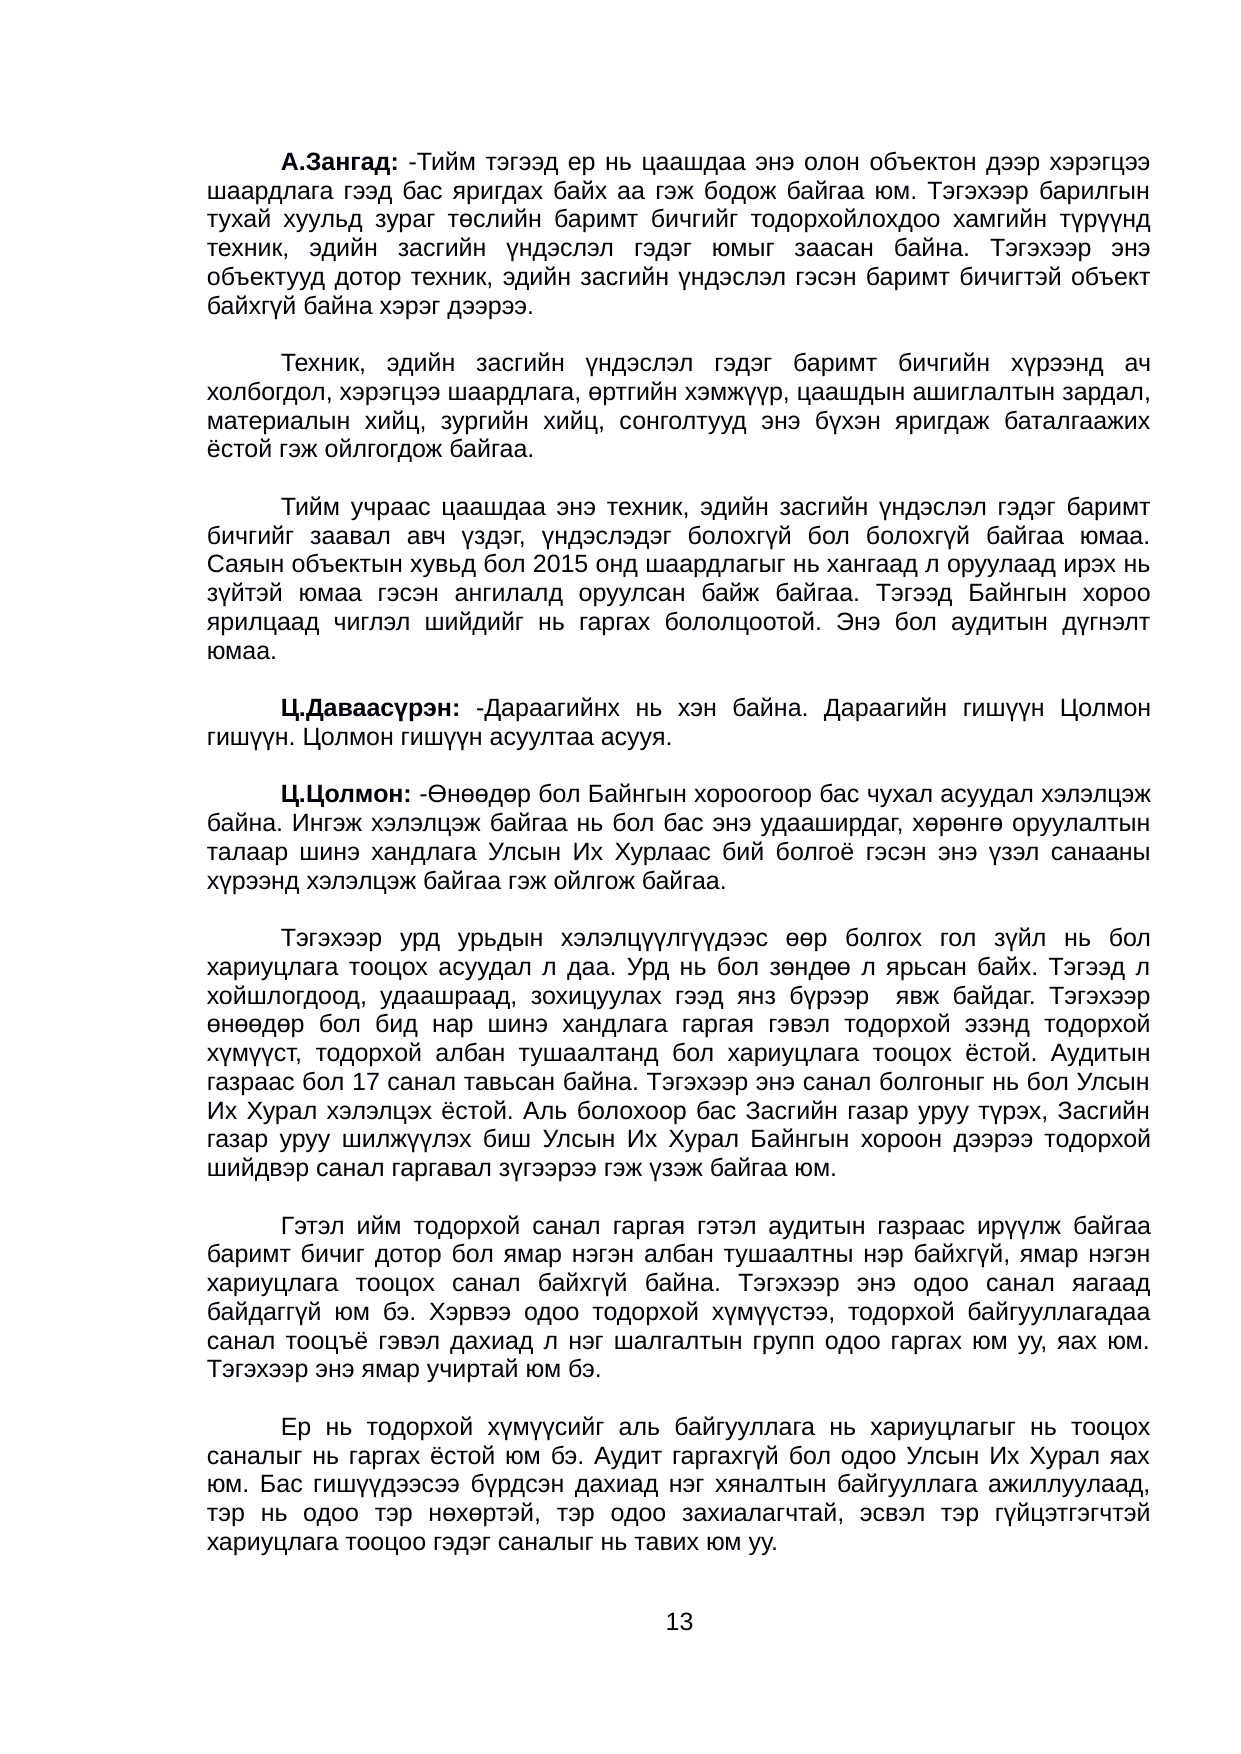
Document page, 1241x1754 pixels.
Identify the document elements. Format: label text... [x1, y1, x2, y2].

text Ц.Цолмон: -Өнөөдөр бол Байнгын хороогоор бас чухал асуудал хэлэлцэж байна. Ингэж хэлэлцэж байгаа нь бол бас энэ удааширдаг, хөрөнгө оруулалтын талаар шинэ хандлага Улсын Их Хурлаас бий болгоё гэсэн энэ үзэл санааны хүрээнд хэлэлцэж байгаа гэж ойлгож байгаа. [207, 779, 1152, 894]
text Тэгэхээр урд урьдын хэлэлцүүлгүүдээс өөр болгох гол зүйл нь бол хариуцлага тооцох асуудал л даа. Урд нь бол зөндөө л ярьсан байх. Тэгээд л хойшлогдоод, удаашраад, зохицуулах гээд янз бүрээр явж байдаг. Тэгэхээр өнөөдөр бол бид нар шинэ хандлага гаргая гэвэл тодорхой эзэнд тодорхой хүмүүст, тодорхой албан тушаалтанд бол хариуцлага тооцох ёстой. Аудитын газраас бол 17 санал тавьсан байна. Тэгэхээр энэ санал болгоныг нь бол Улсын Их Хурал хэлэлцэх ёстой. Аль болохоор бас Засгийн газар уруу түрэх, Засгийн газар уруу шилжүүлэх биш Улсын Их Хурал Байнгын хороон дээрээ тодорхой шийдвэр санал гаргавал зүгээрээ гэж үзэж байгаа юм. [207, 923, 1152, 1182]
text Ер нь тодорхой хүмүүсийг аль байгууллага нь хариуцлагыг нь тооцох саналыг нь гаргах ёстой юм бэ. Аудит гаргахгүй бол одоо Улсын Их Хурал яах юм. Бас гишүүдээсээ бүрдсэн дахиад нэг хяналтын байгууллага ажиллуулаад, тэр нь одоо тэр нөхөртэй, тэр одоо захиалагчтай, эсвэл тэр гүйцэтгэгчтэй хариуцлага тооцоо гэдэг саналыг нь тавих юм уу. [207, 1412, 1152, 1556]
text Ц.Даваасүрэн: -Дараагийнх нь хэн байна. Дараагийн гишүүн Цолмон гишүүн. Цолмон гишүүн асуултаа асууя. [207, 693, 1152, 751]
text Гэтэл ийм тодорхой санал гаргая гэтэл аудитын газраас ирүүлж байгаа баримт бичиг дотор бол ямар нэгэн албан тушаалтны нэр байхгүй, ямар нэгэн хариуцлага тооцох санал байхгүй байна. Тэгэхээр энэ одоо санал яагаад байдаггүй юм бэ. Хэрвээ одоо тодорхой хүмүүстээ, тодорхой байгууллагадаа санал тооцъё гэвэл дахиад л нэг шалгалтын групп одоо гаргах юм уу, яах юм. Тэгэхээр энэ ямар учиртай юм бэ. [207, 1211, 1152, 1383]
text Тийм учраас цаашдаа энэ техник, эдийн засгийн үндэслэл гэдэг баримт бичгийг заавал авч үздэг, үндэслэдэг болохгүй бол болохгүй байгаа юмаа. Саяын объектын хувьд бол 2015 онд шаардлагыг нь хангаад л оруулаад ирэх нь зүйтэй юмаа гэсэн ангилалд оруулсан байж байгаа. Тэгээд Байнгын хороо ярилцаад чиглэл шийдийг нь гаргах бололцоотой. Энэ бол аудитын дүгнэлт юмаа. [207, 492, 1152, 664]
text А.Зангад: -Тийм тэгээд ер нь цаашдаа энэ олон объектон дээр хэрэгцээ шаардлага гээд бас яригдах байх аа гэж бодож байгаа юм. Тэгэхээр барилгын тухай хуульд зураг төслийн баримт бичгийг тодорхойлохдоо хамгийн түрүүнд техник, эдийн засгийн үндэслэл гэдэг юмыг заасан байна. Тэгэхээр энэ объектууд дотор техник, эдийн засгийн үндэслэл гэсэн баримт бичигтэй объект байхгүй байна хэрэг дээрээ. [207, 147, 1152, 319]
text Техник, эдийн засгийн үндэслэл гэдэг баримт бичгийн хүрээнд ач холбогдол, хэрэгцээ шаардлага, өртгийн хэмжүүр, цаашдын ашиглалтын зардал, материалын хийц, зургийн хийц, сонголтууд энэ бүхэн яригдаж баталгаажих ёстой гэж ойлгогдож байгаа. [207, 348, 1152, 463]
